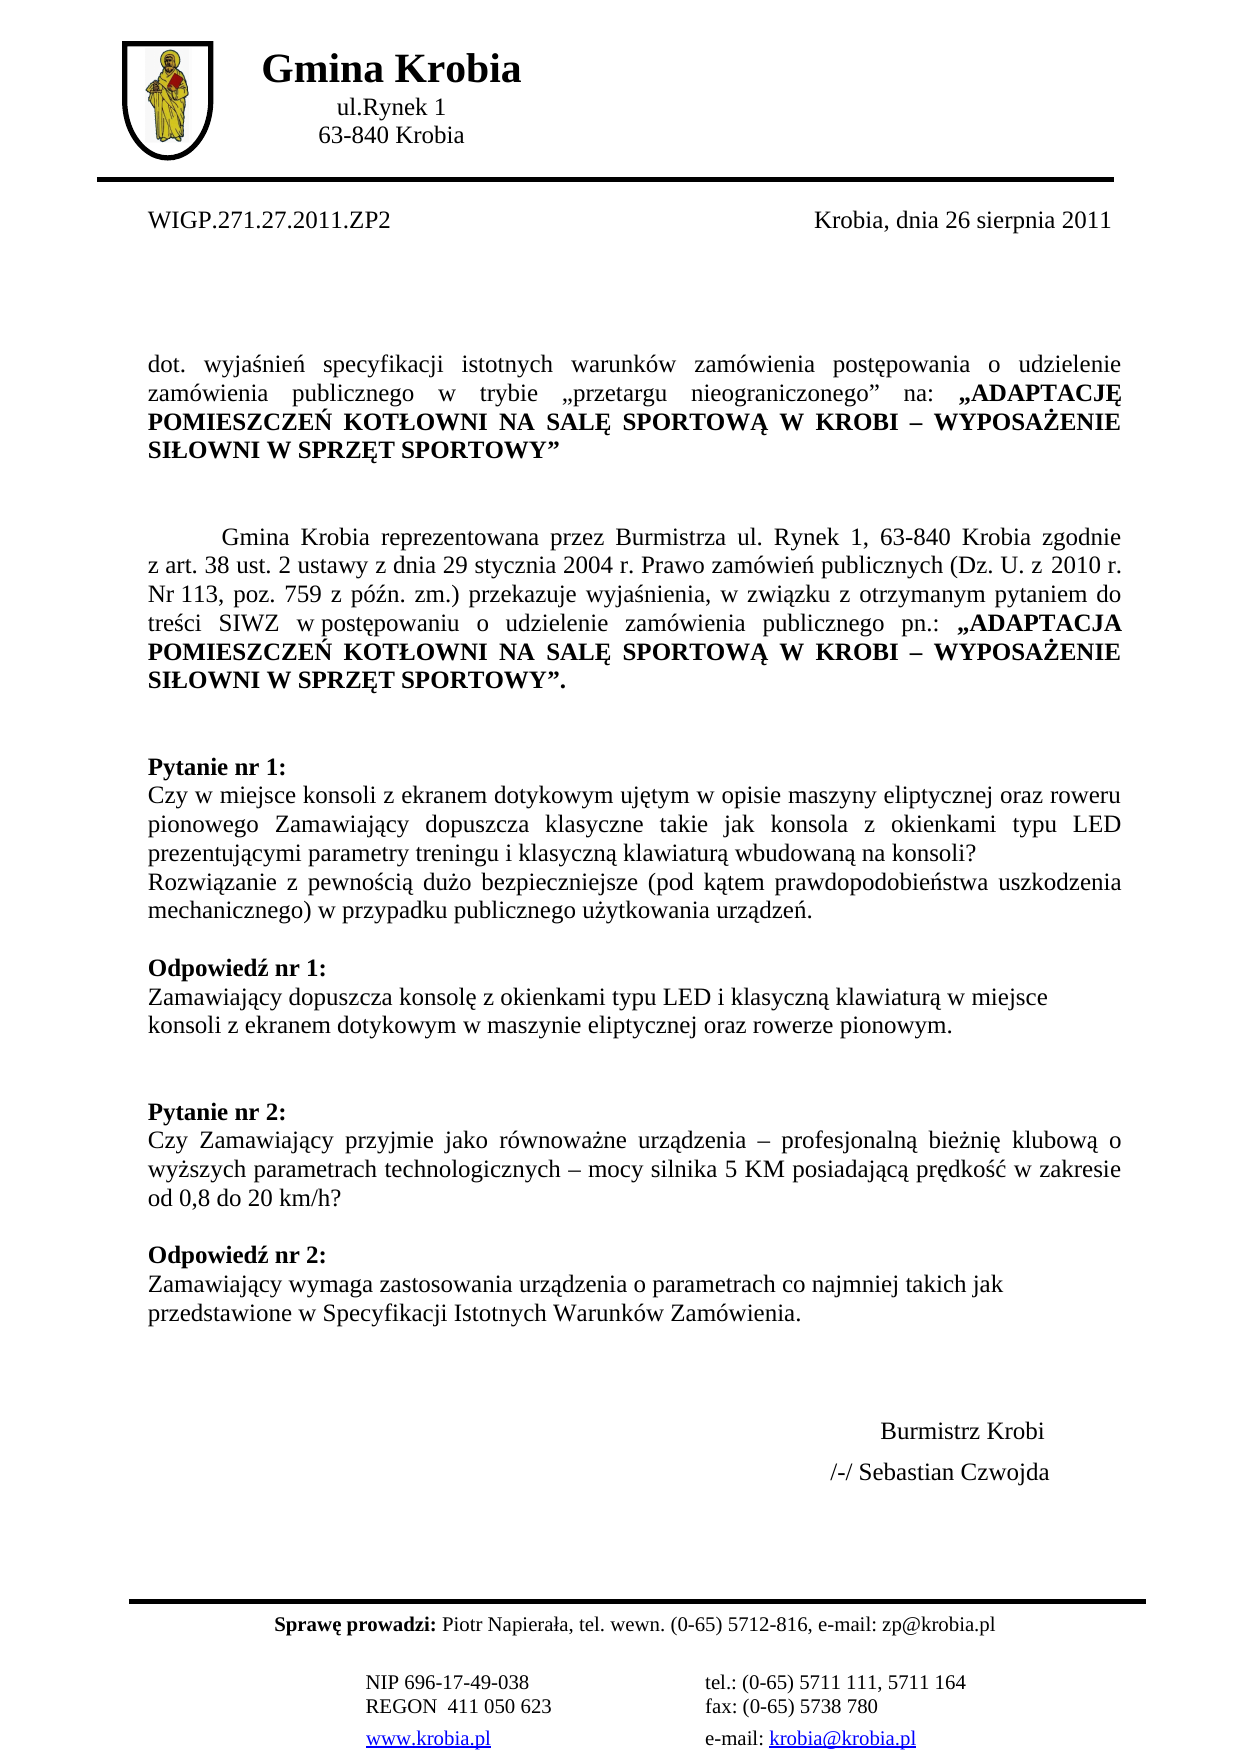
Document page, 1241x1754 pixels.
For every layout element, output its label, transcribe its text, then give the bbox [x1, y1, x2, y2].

text Gmina Krobia reprezentowana przez Burmistrza ul. Rynek 1, 63-840 Krobia zgodnie z art. 38 ust. 2 ustawy z dnia 29 stycznia 2004 r. Prawo zamówień publicznych (Dz. U. z 2010 r. Nr 113, poz. 759 z późn. zm.) przekazuje wyjaśnienia, w związku z otrzymanym pytaniem do treści SIWZ w postępowaniu o udzielenie zamówienia publicznego pn.: „ADAPTACJA POMIESZCZEŃ KOTŁOWNI NA SALĘ SPORTOWĄ W KROBI – WYPOSAŻENIE SIŁOWNI W SPRZĘT SPORTOWY”. [148, 522, 1122, 694]
text Rozwiązanie z pewnością dużo bezpieczniejsze (pod kątem prawdopodobieństwa uszkodzenia mechanicznego) w przypadku publicznego użytkowania urządzeń. [148, 867, 1122, 924]
picture [145, 48, 192, 143]
text Pytanie nr 2: [148, 1097, 1122, 1125]
text Czy w miejsce konsoli z ekranem dotykowym ujętym w opisie maszyny eliptycznej oraz roweru pionowego Zamawiający dopuszcza klasyczne takie jak konsola z okienkami typu LED prezentującymi parametry treningu i klasyczną klawiaturą wbudowaną na konsoli? [148, 780, 1122, 867]
text Pytanie nr 1: [148, 752, 1122, 780]
text Zamawiający dopuszcza konsolę z okienkami typu LED i klasyczną klawiaturą w miejsce konsoli z ekranem dotykowym w maszynie eliptycznej oraz rowerze pionowym. [148, 982, 1122, 1039]
text Zamawiający wymaga zastosowania urządzenia o parametrach co najmniej takich jak przedstawione w Specyfikacji Istotnych Warunków Zamówienia. [148, 1269, 1122, 1327]
text Czy Zamawiający przyjmie jako równoważne urządzenia – profesjonalną bieżnię klubową o wyższych parametrach technologicznych – mocy silnika 5 KM posiadającą prędkość w zakresie od 0,8 do 20 km/h? [148, 1125, 1122, 1212]
text dot. wyjaśnień specyfikacji istotnych warunków zamówienia postępowania o udzielenie zamówienia publicznego w trybie „przetargu nieograniczonego” na: „ADAPTACJĘ POMIESZCZEŃ KOTŁOWNI NA SALĘ SPORTOWĄ W KROBI – WYPOSAŻENIE SIŁOWNI W SPRZĘT SPORTOWY” [148, 349, 1122, 464]
text /-/ Sebastian Czwojda [148, 1457, 1122, 1486]
text Odpowiedź nr 1: [148, 953, 1122, 982]
text WIGP.271.27.2011.ZP2 Krobia, dnia 26 sierpnia 2011 [148, 205, 1122, 234]
text Odpowiedź nr 2: [148, 1240, 1122, 1269]
text Burmistrz Krobi [738, 1416, 1122, 1444]
